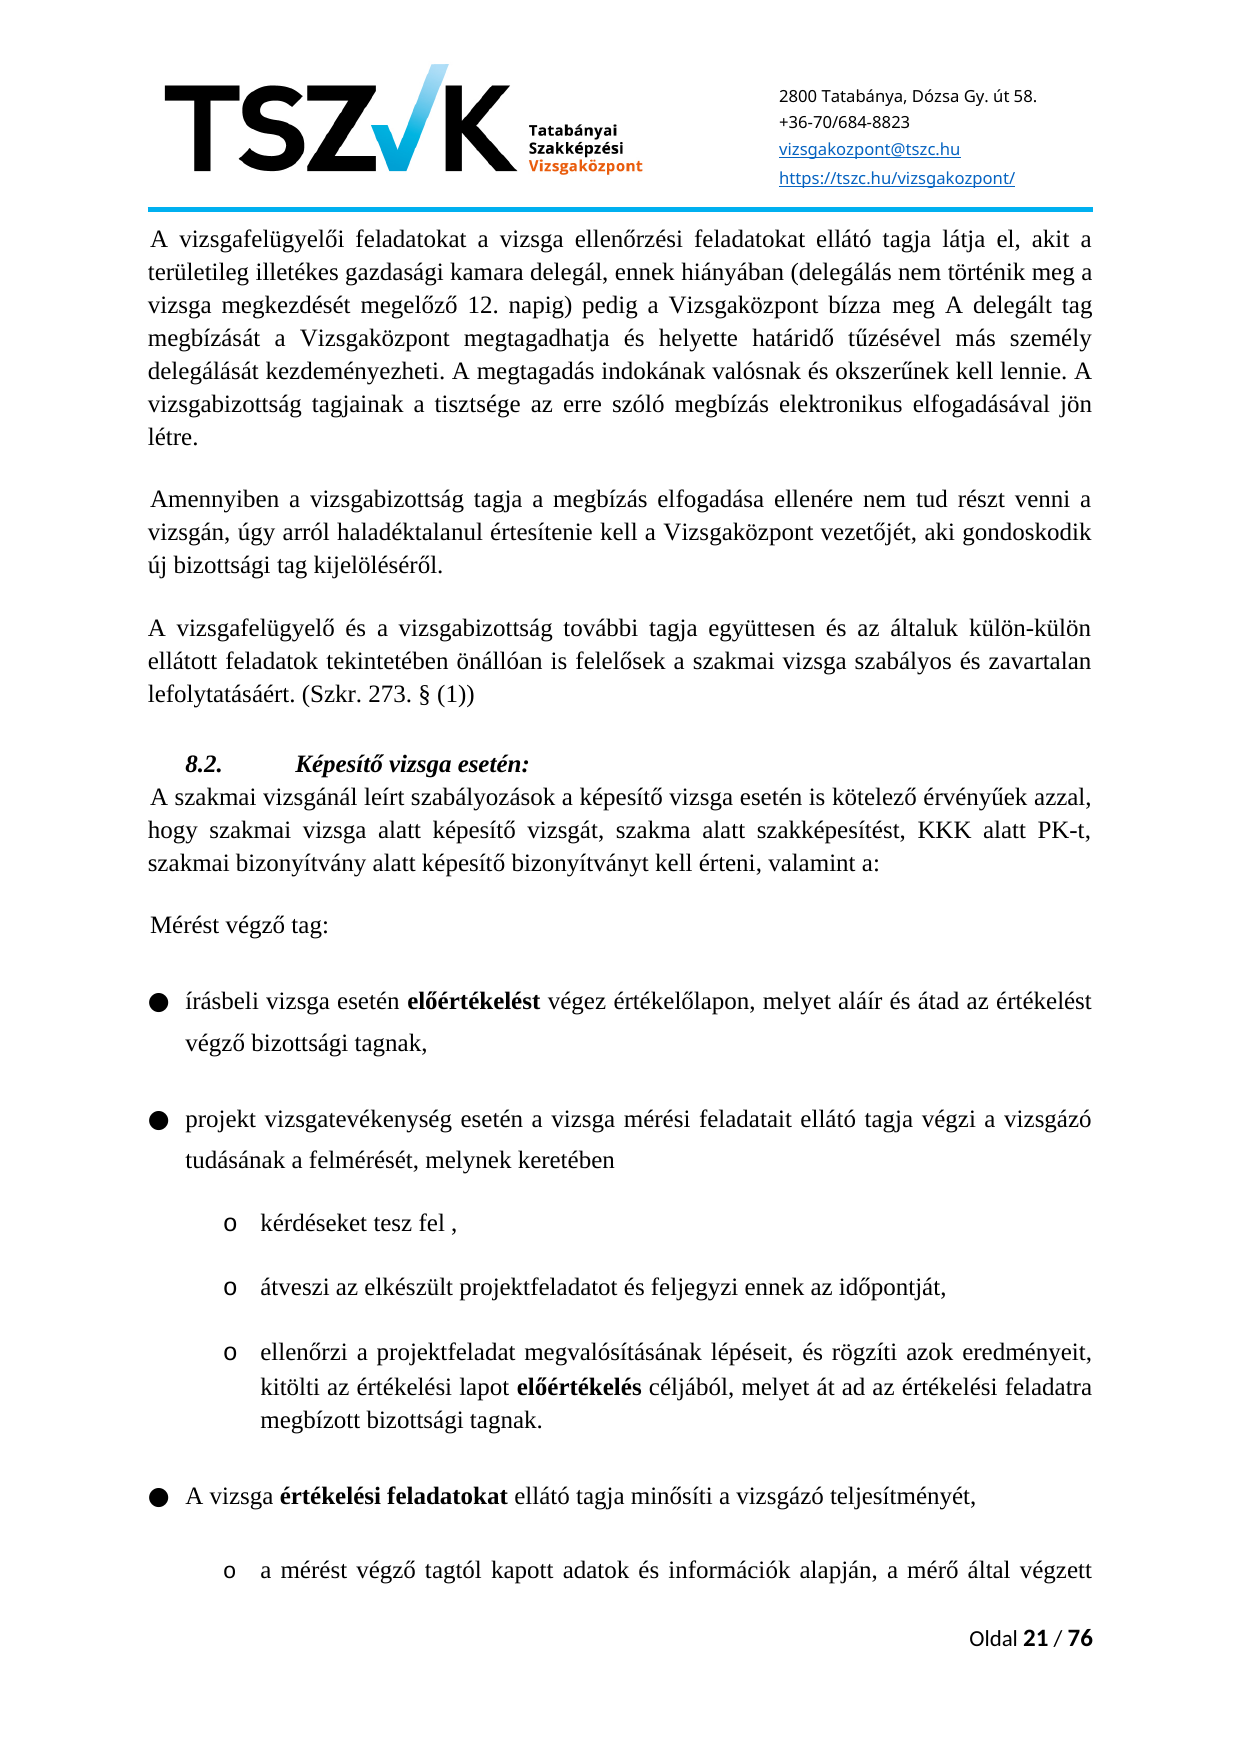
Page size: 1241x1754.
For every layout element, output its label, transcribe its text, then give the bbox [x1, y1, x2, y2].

text A vizsgafelügyelő és a vizsgabizottság további tagja együttesen és az általuk külön-külön ellátott feladatok tekintetében önállóan is felelősek a szakmai vizsga szabályos és zavartalan lefolytatásáért. (Szkr. 273. § (1)) [148, 613, 1093, 707]
text Mérést végző tag: [148, 910, 1093, 939]
list átveszi az elkészült projektfeladatot és feljegyzi ennek az időpontját, [223, 1272, 1093, 1303]
list kérdéseket tesz fel , [223, 1208, 1093, 1239]
list írásbeli vizsga esetén előértékelést végez értékelőlapon, melyet aláír és átad az értékelést végző bizottsági tagnak, [148, 972, 1093, 1057]
text A vizsgafelügyelői feladatokat a vizsga ellenőrzési feladatokat ellátó tagja látja el, akit a területileg illetékes gazdasági kamara delegál, ennek hiányában (delegálás nem történik meg a vizsga megkezdését megelőző 12. napig) pedig a Vizsgaközpont bízza meg A delegált tag megbízását a Vizsgaközpont megtagadhatja és helyette határidő tűzésével más személy delegálását kezdeményezheti. A megtagadás indokának valósnak és okszerűnek kell lennie. A vizsgabizottság tagjainak a tisztsége az erre szóló megbízás elektronikus elfogadásával jön létre. [148, 224, 1093, 451]
picture [158, 59, 648, 178]
list A vizsga értékelési feladatokat ellátó tagja minősíti a vizsgázó teljesítményét, [148, 1467, 1093, 1518]
subtitle Képesítő vizsga esetén: [185, 749, 1093, 778]
list projekt vizsgatevékenység esetén a vizsga mérési feladatait ellátó tagja végzi a vizsgázó tudásának a felmérését, melynek keretében [148, 1090, 1093, 1174]
list ellenőrzi a projektfeladat megvalósításának lépéseit, és rögzíti azok eredményeit, kitölti az értékelési lapot előértékelés céljából, melyet át ad az értékelési feladatra megbízott bizottsági tagnak. [223, 1337, 1093, 1434]
text Amennyiben a vizsgabizottság tagja a megbízás elfogadása ellenére nem tud részt venni a vizsgán, úgy arról haladéktalanul értesítenie kell a Vizsgaközpont vezetőjét, aki gondoskodik új bizottsági tag kijelöléséről. [148, 484, 1093, 579]
text A szakmai vizsgánál leírt szabályozások a képesítő vizsga esetén is kötelező érvényűek azzal, hogy szakmai vizsga alatt képesítő vizsgát, szakma alatt szakképesítést, KKK alatt PK-t, szakmai bizonyítvány alatt képesítő bizonyítványt kell érteni, valamint a: [148, 782, 1093, 877]
